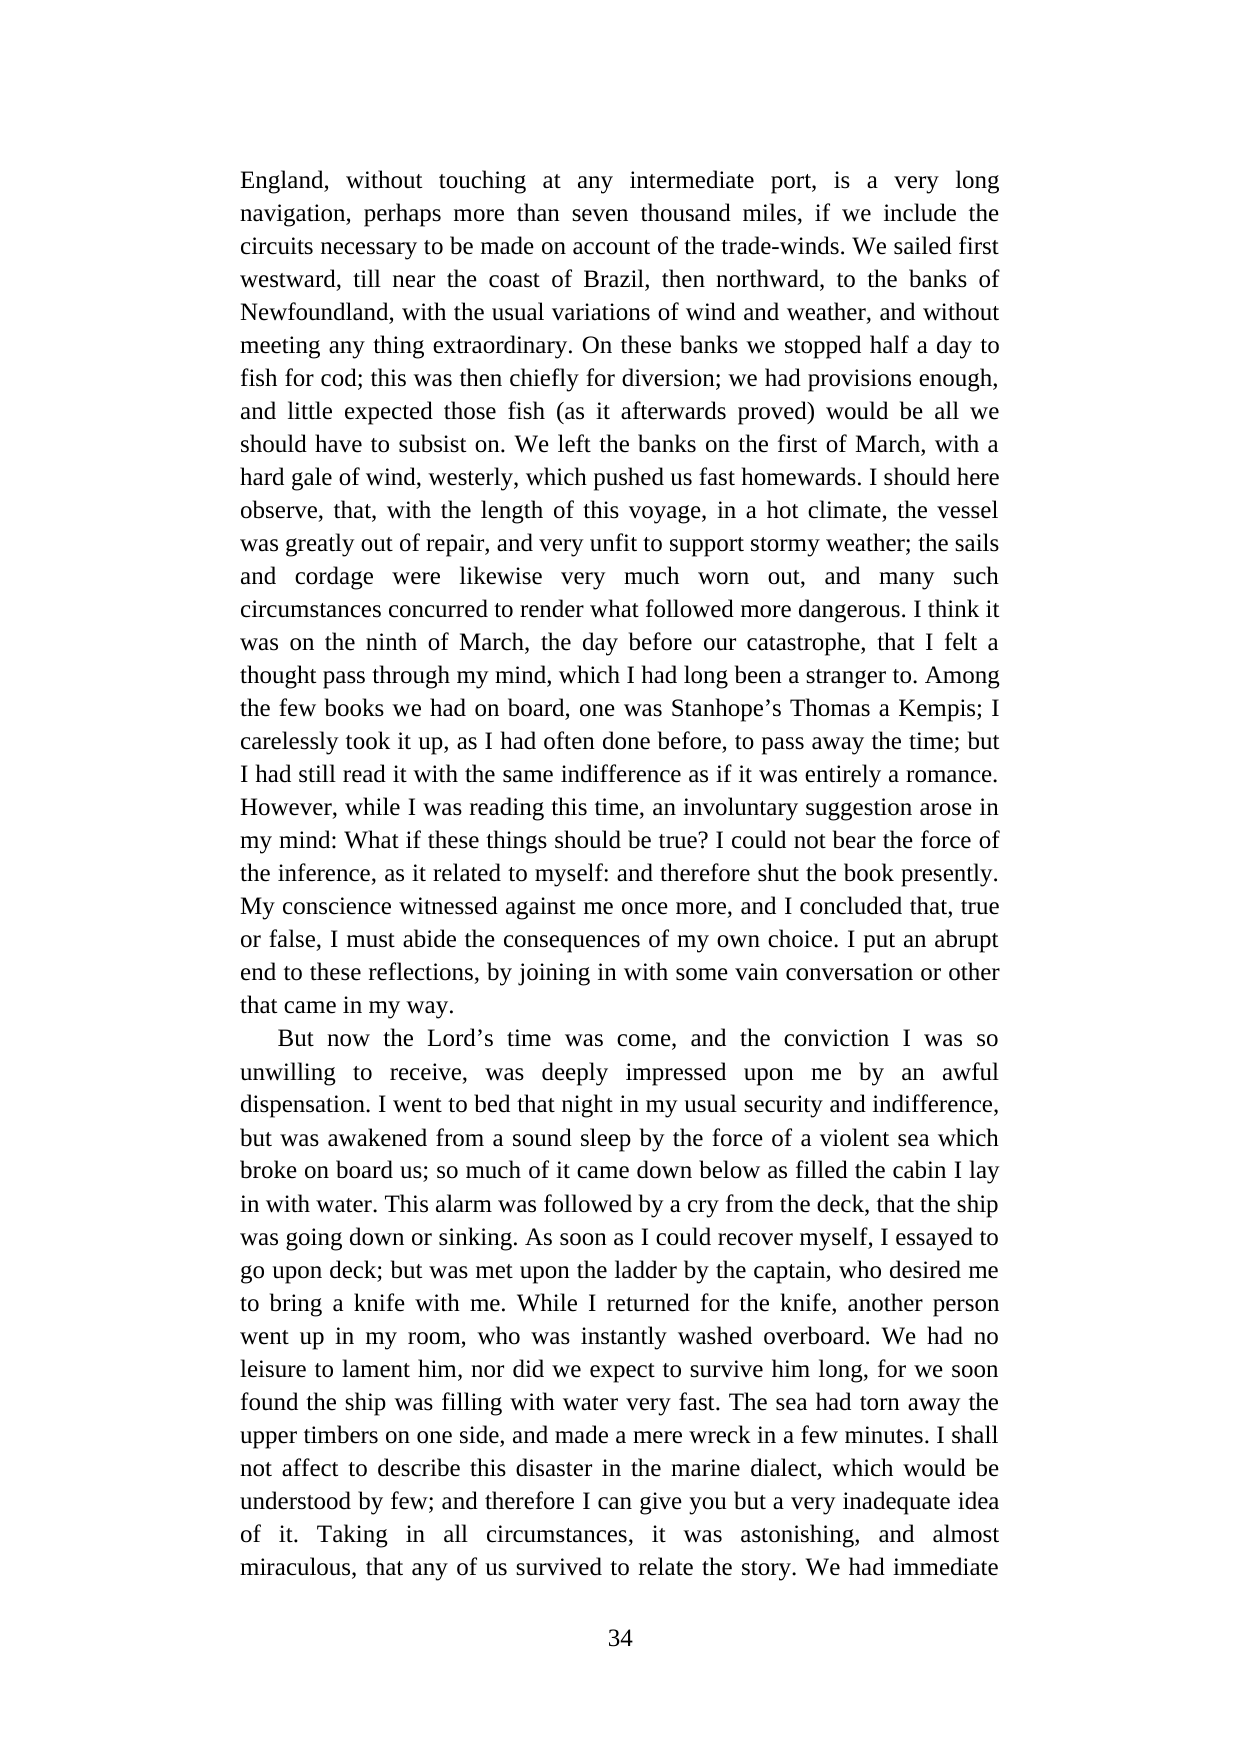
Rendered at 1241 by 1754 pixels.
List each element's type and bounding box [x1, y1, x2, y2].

text [240, 165, 1000, 1019]
text [240, 1023, 1000, 1581]
